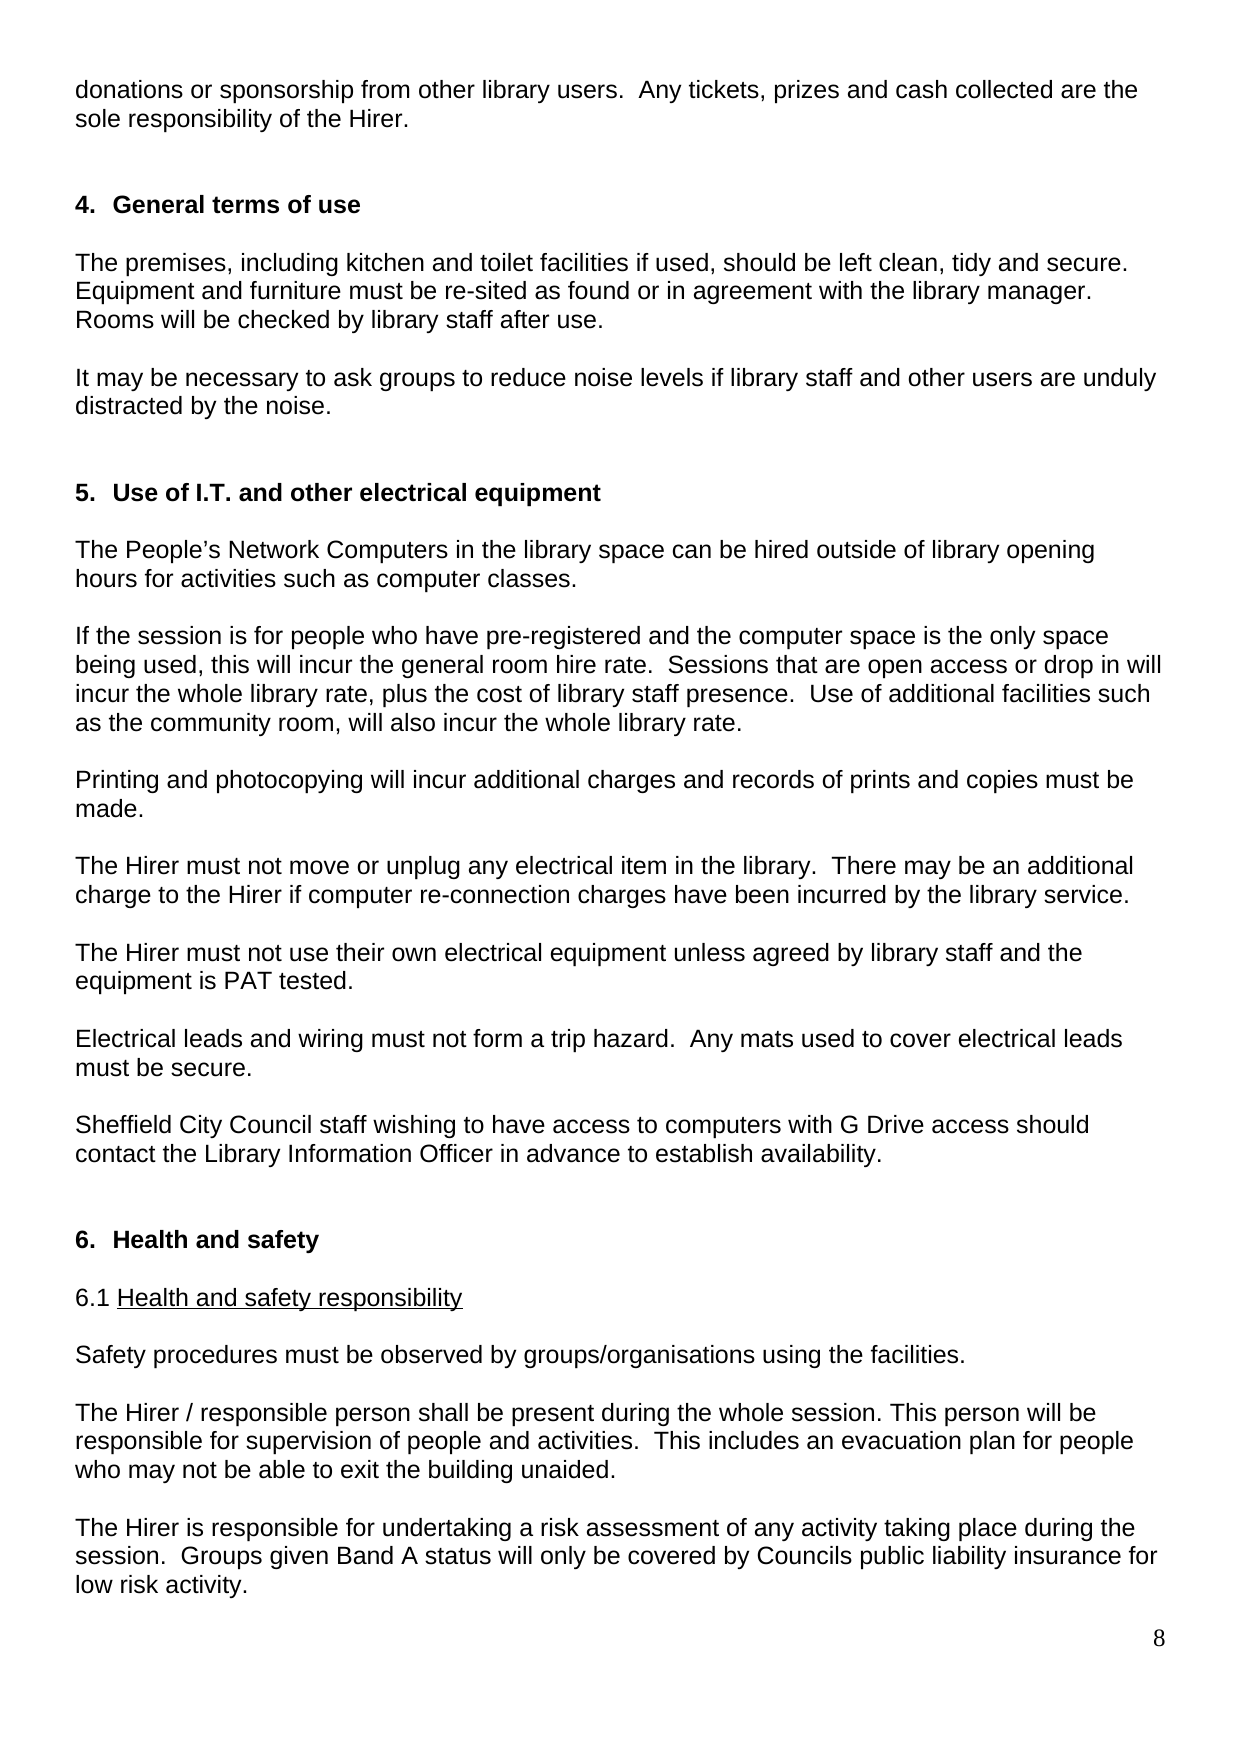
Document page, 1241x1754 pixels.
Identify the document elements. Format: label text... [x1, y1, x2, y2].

text If the session is for people who have pre-registered and the computer space is the only space being used, this will incur the general room hire rate. Sessions that are open access or drop in will incur the whole library rate, plus the cost of library staff presence. Use of additional facilities such as the community room, will also incur the whole library rate. [75, 621, 1165, 736]
text Safety procedures must be observed by groups/organisations using the facilities. [75, 1340, 1165, 1369]
list Health and safety [75, 1225, 1165, 1254]
text The People’s Network Computers in the library space can be hired outside of library opening hours for activities such as computer classes. [75, 535, 1165, 592]
text The Hirer / responsible person shall be present during the whole session. This person will be responsible for supervision of people and activities. This includes an evacuation plan for people who may not be able to exit the building unaided. [75, 1397, 1165, 1484]
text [75, 75, 1165, 132]
list General terms of use [75, 190, 1165, 219]
text The Hirer must not use their own electrical equipment unless agreed by library staff and the equipment is PAT tested. [75, 937, 1165, 995]
text The Hirer is responsible for undertaking a risk assessment of any activity taking place during the session. Groups given Band A status will only be covered by Councils public liability insurance for low risk activity. [75, 1512, 1165, 1599]
text It may be necessary to ask groups to reduce noise levels if library staff and other users are unduly distracted by the noise. [75, 362, 1165, 420]
list Use of I.T. and other electrical equipment [75, 477, 1165, 506]
text The Hirer must not move or unplug any electrical item in the library. There may be an additional charge to the Hirer if computer re-connection charges have been incurred by the library service. [75, 851, 1165, 909]
text Sheffield City Council staff wishing to have access to computers with G Drive access should contact the Library Information Officer in advance to establish availability. [75, 1110, 1165, 1167]
text 6.1 Health and safety responsibility [75, 1282, 1165, 1311]
text Printing and photocopying will incur additional charges and records of prints and copies must be made. [75, 765, 1165, 822]
text The premises, including kitchen and toilet facilities if used, should be left clean, tidy and secure. Equipment and furniture must be re-sited as found or in agreement with the library manager. Rooms will be checked by library staff after use. [75, 247, 1165, 334]
text Electrical leads and wiring must not form a trip hazard. Any mats used to cover electrical leads must be secure. [75, 1024, 1165, 1081]
